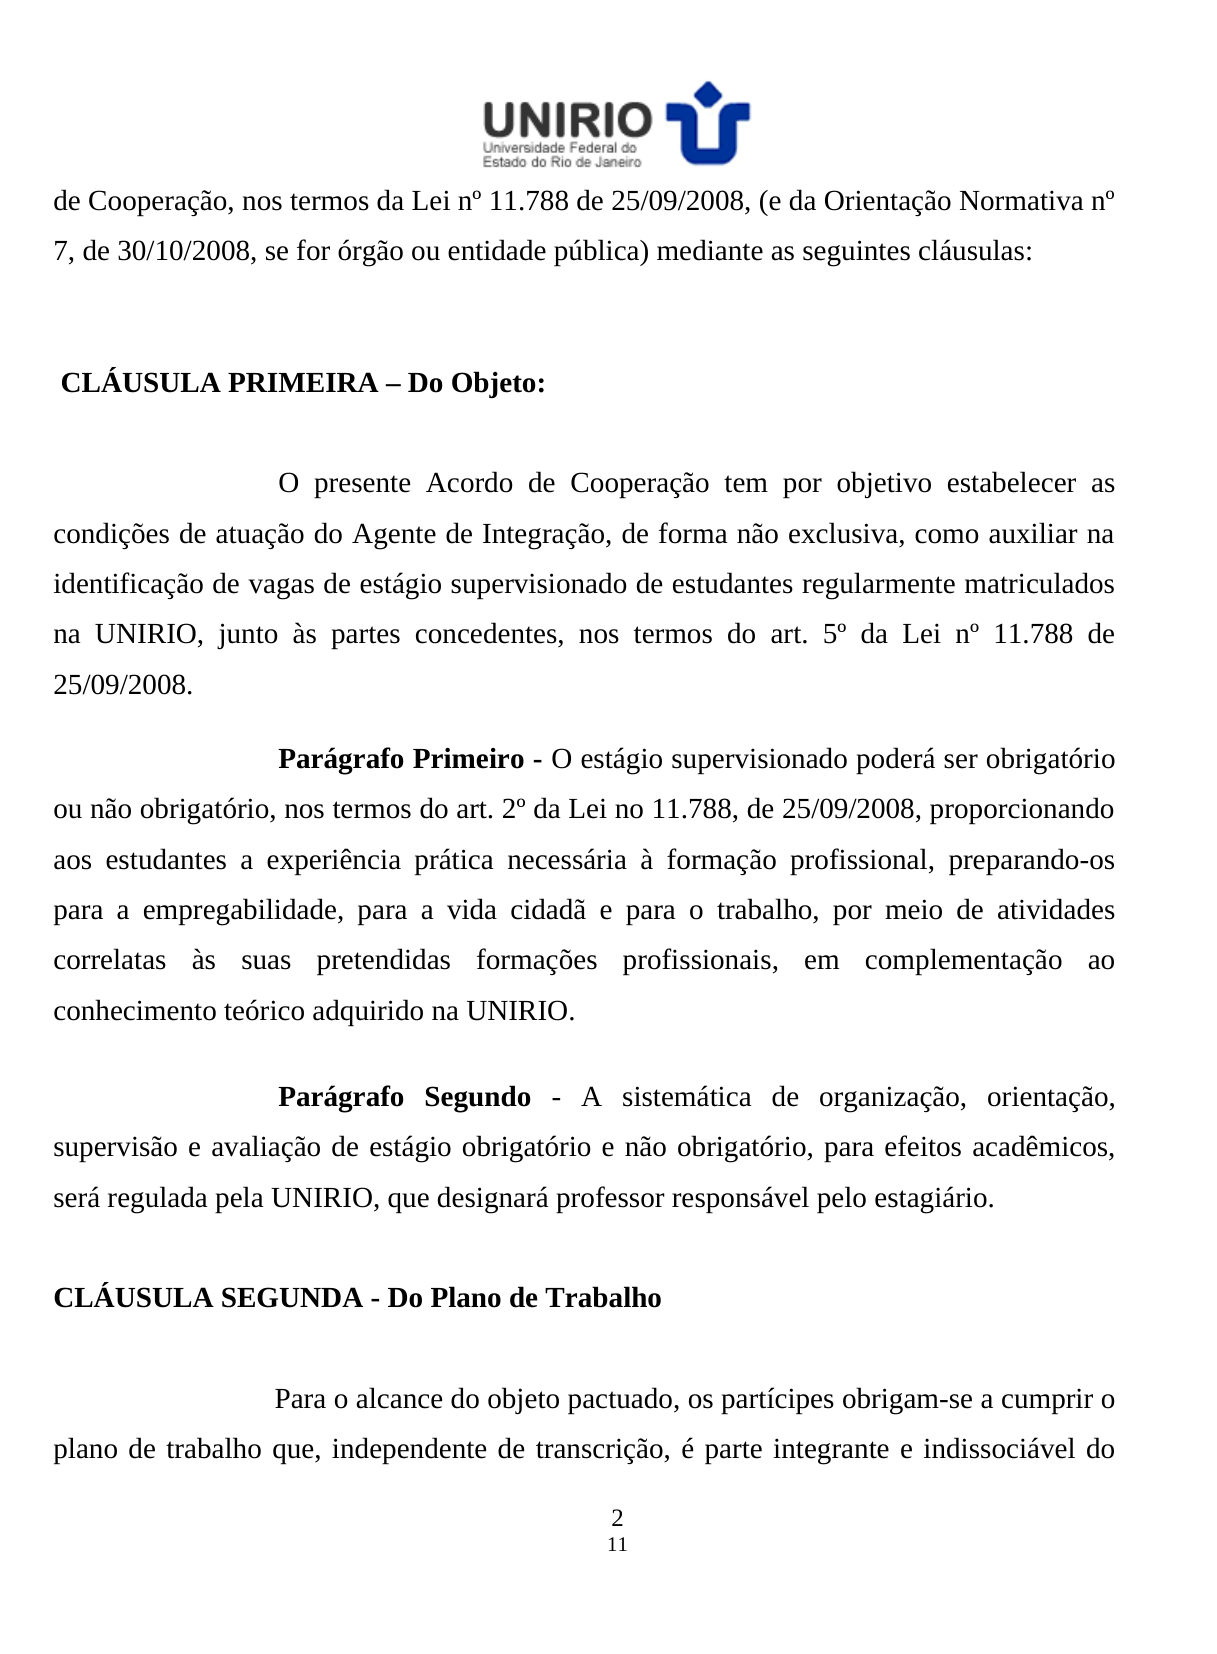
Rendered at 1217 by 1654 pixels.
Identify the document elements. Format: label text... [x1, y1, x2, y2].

text Parágrafo Segundo - A sistemática de organização, orientação, supervisão e avaliação de estágio obrigatório e não obrigatório, para efeitos acadêmicos, será regulada pela UNIRIO, que designará professor responsável pelo estagiário. [53, 1079, 1116, 1213]
text CLÁUSULA PRIMEIRA – Do Objeto: [53, 365, 1116, 398]
text Parágrafo Primeiro - O estágio supervisionado poderá ser obrigatório ou não obrigatório, nos termos do art. 2º da Lei no 11.788, de 25/09/2008, proporcionando aos estudantes a experiência prática necessária à formação profissional, preparando-os para a empregabilidade, para a vida cidadã e para o trabalho, por meio de atividades correlatas às suas pretendidas formações profissionais, em complementação ao conhecimento teórico adquirido na UNIRIO. [53, 741, 1116, 1026]
picture [468, 75, 767, 183]
subtitle O presente Acordo de Cooperação tem por objetivo estabelecer as condições de atuação do Agente de Integração, de forma não exclusiva, como auxiliar na identificação de vagas de estágio supervisionado de estudantes regularmente matriculados na UNIRIO, junto às partes concedentes, nos termos do art. 5º da Lei nº 11.788 de 25/09/2008. [53, 466, 1116, 700]
text CLÁUSULA SEGUNDA - Do Plano de Trabalho [53, 1280, 1116, 1314]
